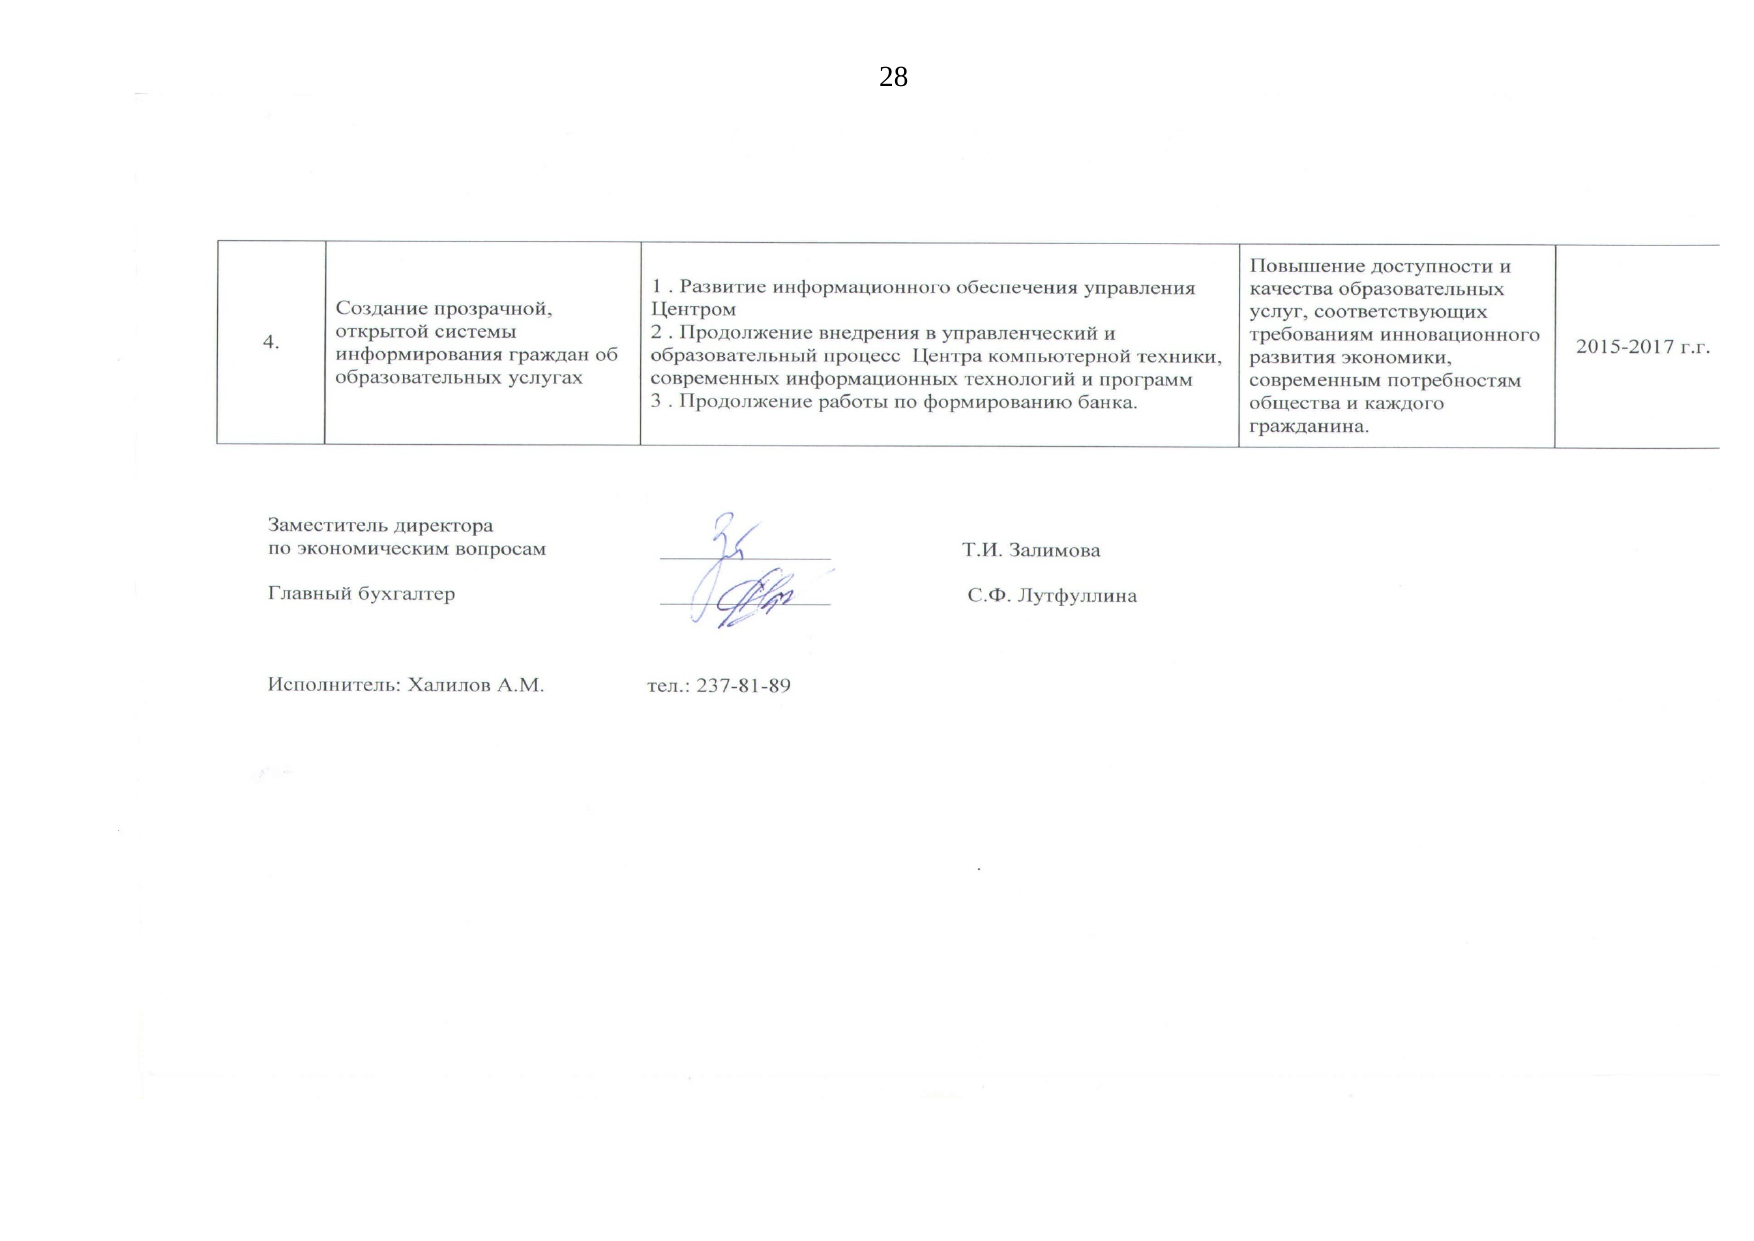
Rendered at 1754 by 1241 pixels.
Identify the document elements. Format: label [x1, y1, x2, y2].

picture [118, 93, 1720, 1099]
